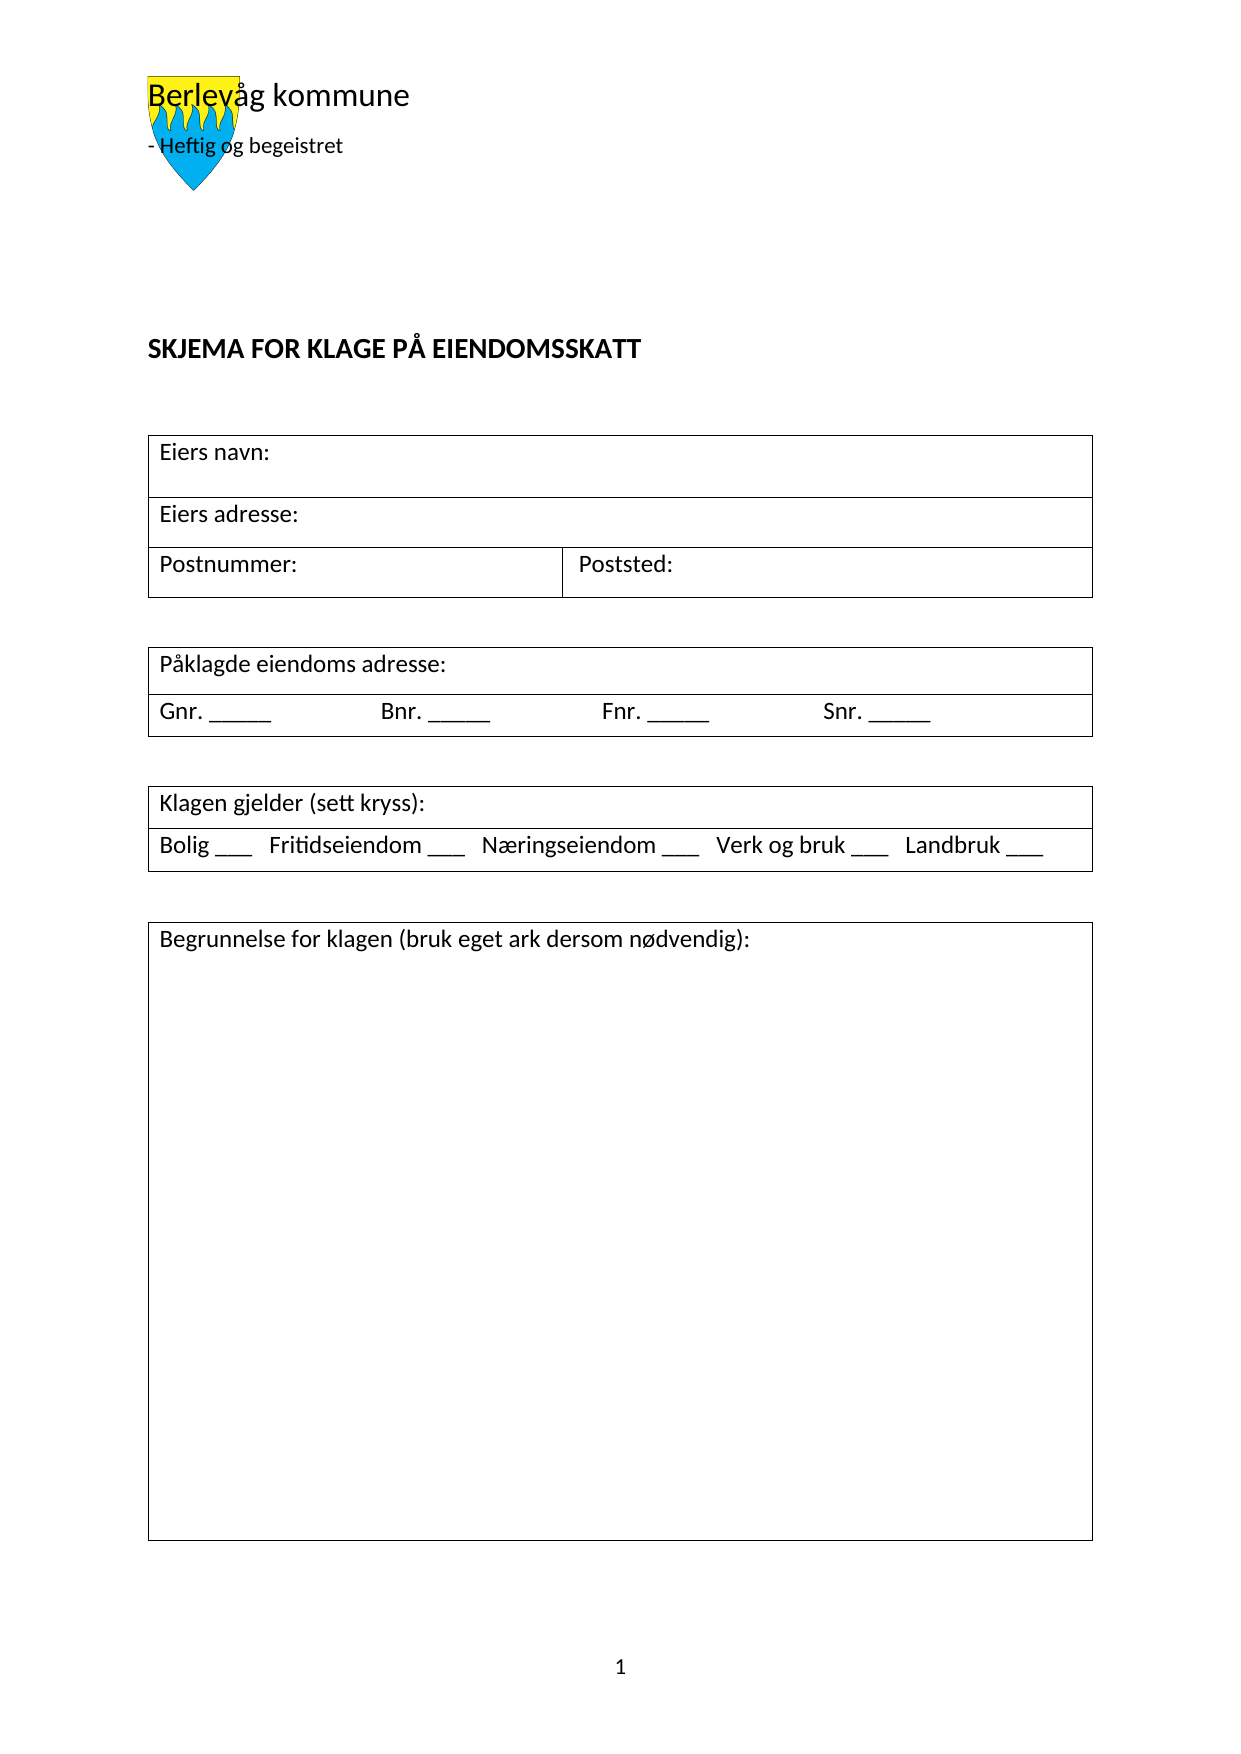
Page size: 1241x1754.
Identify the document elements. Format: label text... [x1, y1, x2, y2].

table_cell Poststed: [563, 548, 1092, 597]
table_header Eiers navn: [149, 436, 1092, 497]
text SKJEMA FOR KLAGE PÅ EIENDOMSSKATT [148, 331, 1093, 366]
table_header Påklagde eiendoms adresse: [149, 648, 1092, 694]
picture [152, 87, 160, 94]
picture [152, 96, 161, 104]
table_header Klagen gjelder (sett kryss): [149, 787, 1092, 828]
table_header Begrunnelse for klagen (bruk eget ark dersom nødvendig): [149, 923, 1092, 1540]
table_cell Eiers adresse: [149, 498, 1092, 547]
table_cell Gnr. _____ Bnr. _____ Fnr. _____ Snr. _____ [149, 695, 1092, 736]
table_cell Postnummer: [149, 548, 562, 597]
picture [147, 76, 240, 191]
table_cell Bolig ___ Fritidseiendom ___ Næringseiendom ___ Verk og bruk ___ Landbruk ___ [149, 829, 1092, 871]
